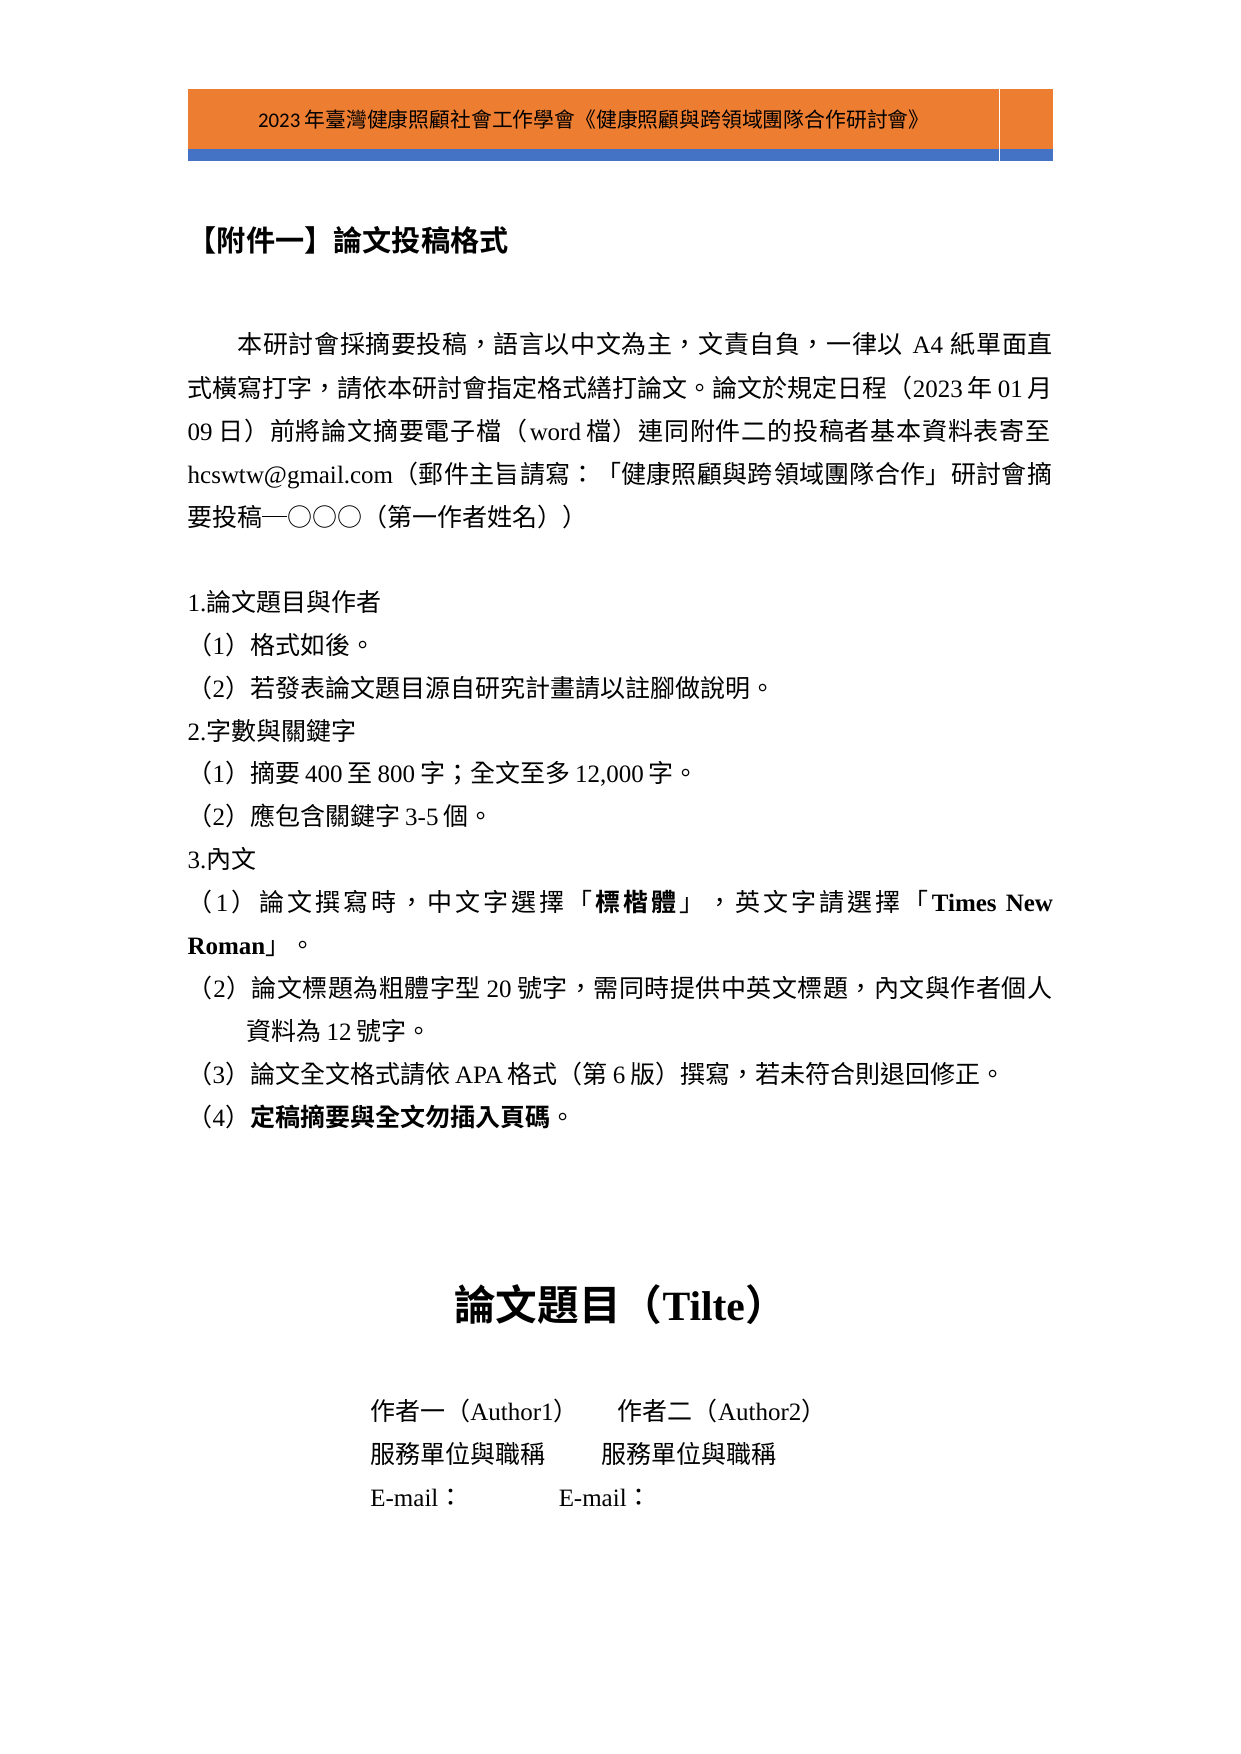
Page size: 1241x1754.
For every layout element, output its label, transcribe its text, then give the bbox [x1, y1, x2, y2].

text （2）論文標題為粗體字型20號字，需同時提供中英文標題，內文與作者個人資料為12號字。 [187, 968, 1053, 1049]
text （4）定稿摘要與全文勿插入頁碼。 [187, 1097, 1053, 1134]
text （1）格式如後。 [187, 624, 1053, 662]
text （1）論文撰寫時，中文字選擇「標楷體」，英文字請選擇「Times New Roman」。 [187, 882, 1053, 963]
text 1.論文題目與作者 [187, 582, 1053, 619]
text 本研討會採摘要投稿，語言以中文為主，文責自負，一律以 A4 紙單面直式橫寫打字，請依本研討會指定格式繕打論文。論文於規定日程（2023年01月09日）前將論文摘要電子檔（word檔）連同附件二的投稿者基本資料表寄至hcswtw@gmail.com（郵件主旨請寫：「健康照顧與跨領域團隊合作」研討會摘要投稿─○○○（第一作者姓名）） [187, 324, 1053, 534]
text 2.字數與關鍵字 [187, 710, 1053, 748]
text 論文題目（Tilte） [187, 1265, 1053, 1340]
text （3）論文全文格式請依APA格式（第6版）撰寫，若未符合則退回修正。 [187, 1054, 1053, 1092]
text 3.內文 [187, 839, 1053, 877]
text E-mail： E-mail： [320, 1477, 1053, 1514]
text （2）若發表論文題目源自研究計畫請以註腳做說明。 [187, 667, 1053, 705]
text 【附件一】論文投稿格式 [187, 201, 1053, 276]
text （2）應包含關鍵字3-5個。 [187, 796, 1053, 834]
text 作者一（Author1） 作者二（Author2） [320, 1391, 1053, 1428]
text 服務單位與職稱 服務單位與職稱 [320, 1434, 1053, 1471]
text （1）摘要400至800字；全文至多12,000字。 [187, 753, 1053, 791]
